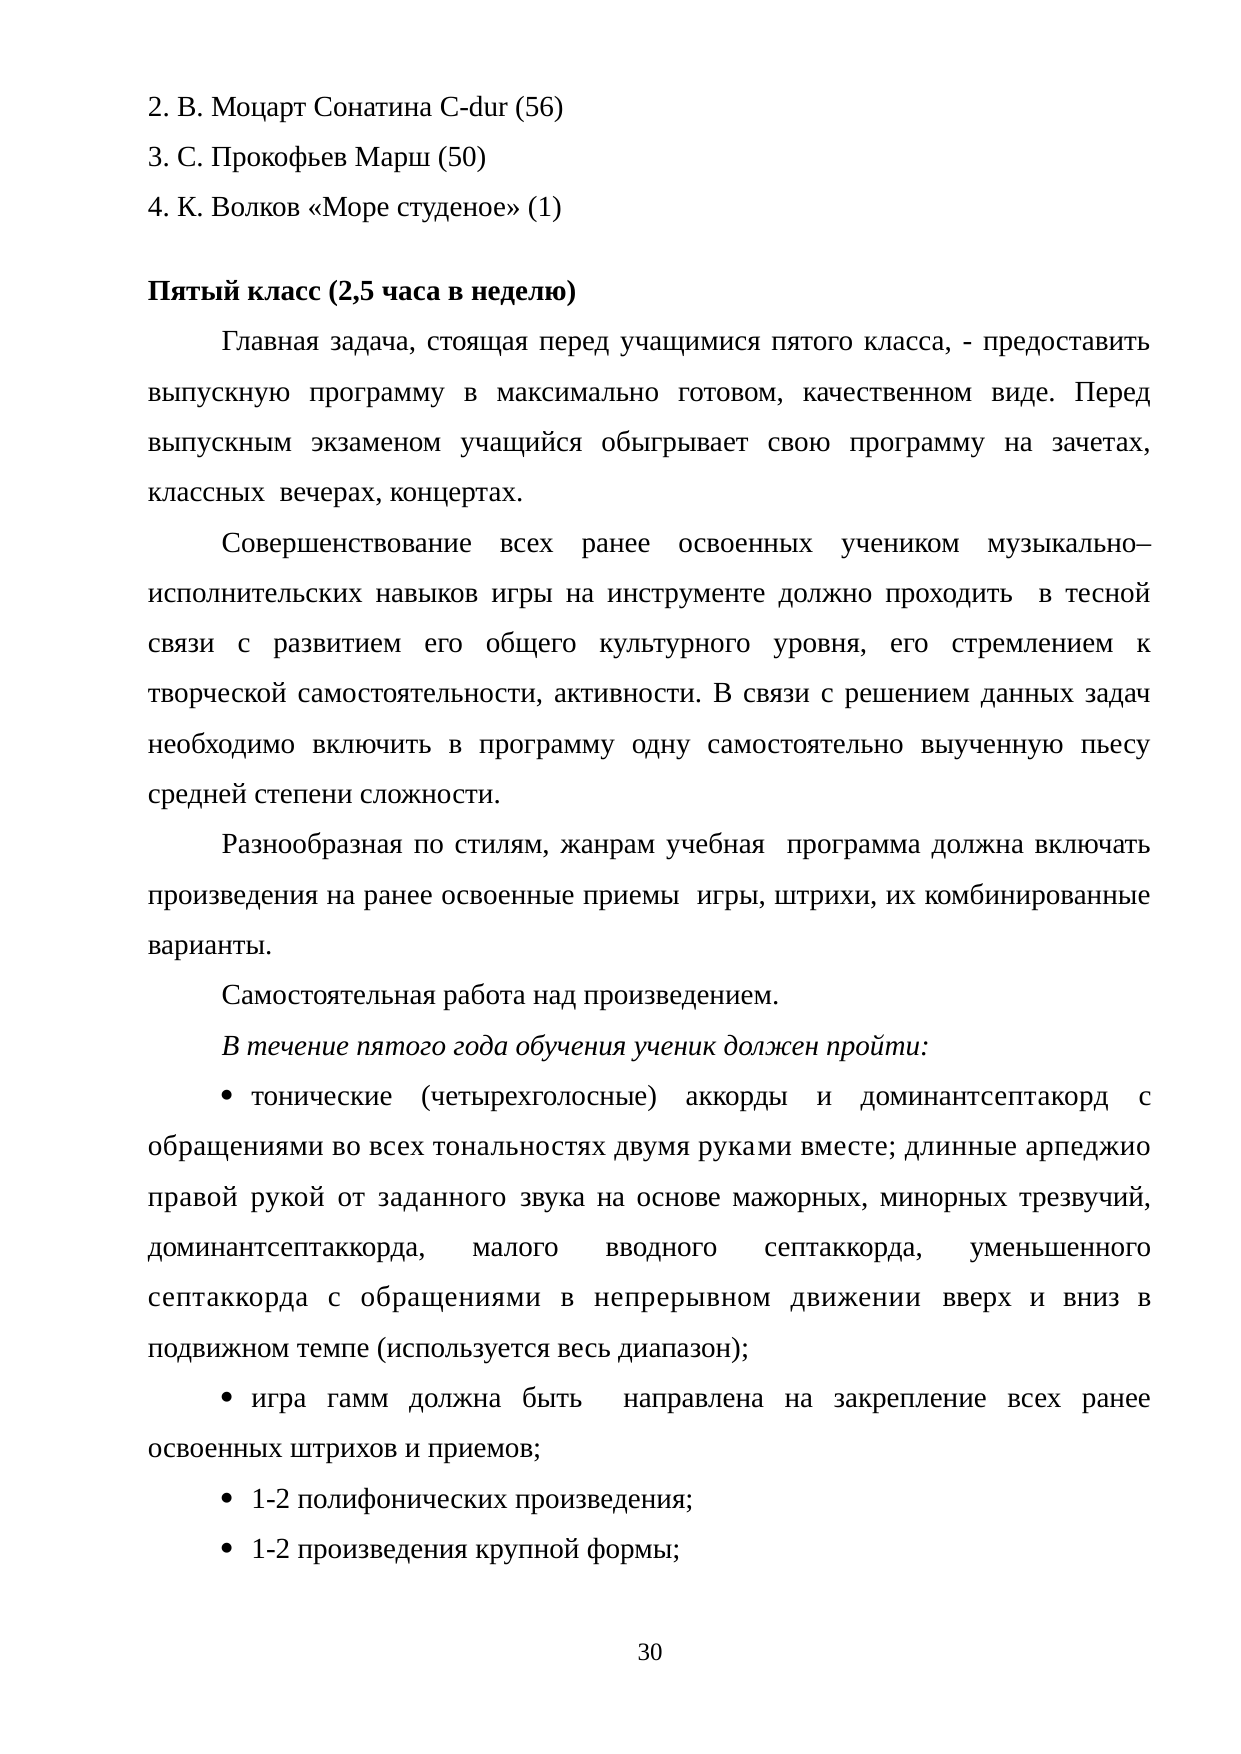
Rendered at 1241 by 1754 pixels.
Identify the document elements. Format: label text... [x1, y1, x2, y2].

text 2. В. Моцарт Сонатина C-dur (56) [148, 89, 1152, 122]
text Пятый класс (2,5 часа в неделю) [148, 273, 1152, 307]
list игра гамм должна быть направлена на закрепление всех ранее освоенных штрихов и приемов; [148, 1380, 1152, 1464]
text 3. С. Прокофьев Марш (50) [148, 139, 1152, 172]
text Разнообразная по стилям, жанрам учебная программа должна включать произведения на ранее освоенные приемы игры, штрихи, их комбинированные варианты. [148, 827, 1152, 961]
list 1-2 произведения крупной формы; [148, 1531, 1152, 1565]
text Совершенствование всех ранее освоенных учеником музыкально–исполнительских навыков игры на инструменте должно проходить в тесной связи с развитием его общего культурного уровня, его стремлением к творческой самостоятельности, активности. В связи с решением данных задач необходимо включить в программу одну самостоятельно выученную пьесу средней степени сложности. [148, 525, 1152, 810]
list 1-2 полифонических произведения; [148, 1481, 1152, 1514]
text 4. К. Волков «Море студеное» (1) [148, 189, 1152, 223]
text В течение пятого года обучения ученик должен пройти: [148, 1028, 1152, 1061]
list тонические (четырехголосные) аккорды и доминантсептакорд с обращениями во всех тональностях двумя руками вместе; длинные арпеджио правой рукой от заданного звука на основе мажорных, минорных трезвучий, доминантсептаккорда, малого вводного септаккорда, уменьшенного септаккорда с обращениями в непрерывном движении вверх и вниз в подвижном темпе (используется весь диапазон); [148, 1078, 1152, 1363]
text Самостоятельная работа над произведением. [148, 977, 1152, 1011]
text Главная задача, стоящая перед учащимися пятого класса, - предоставить выпускную программу в максимально готовом, качественном виде. Перед выпускным экзаменом учащийся обыгрывает свою программу на зачетах, классных вечерах, концертах. [148, 323, 1152, 508]
